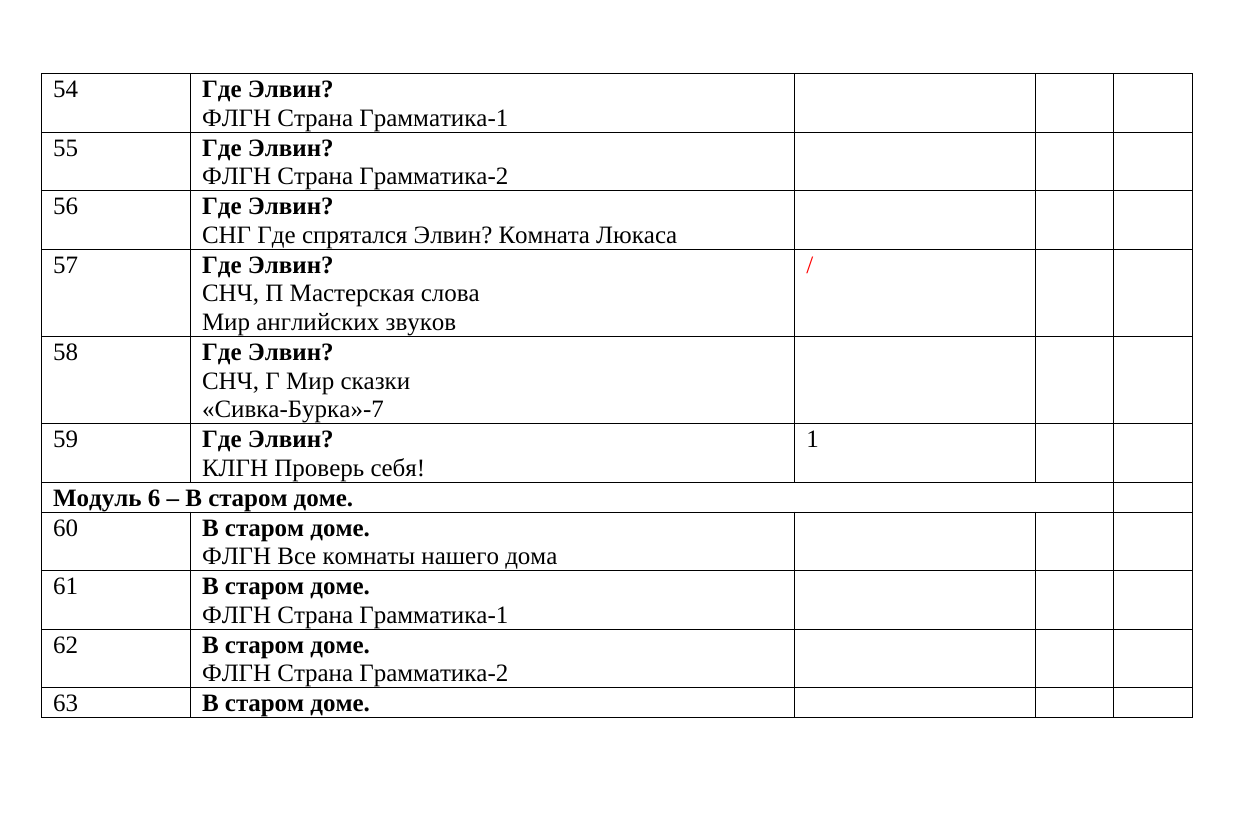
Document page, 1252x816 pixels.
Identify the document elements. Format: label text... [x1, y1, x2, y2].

table_cell [1114, 250, 1192, 336]
table_cell [1036, 513, 1113, 570]
table_cell [1036, 688, 1113, 717]
table_cell 56 [42, 191, 190, 249]
table_cell [1114, 74, 1192, 132]
table_cell [1036, 74, 1113, 132]
table_cell [1114, 337, 1192, 423]
table_cell Где Элвин? ФЛГН Страна Грамматика-1 [191, 74, 794, 132]
table_cell [1114, 133, 1192, 190]
table_cell [1036, 630, 1113, 687]
table_cell Где Элвин? ФЛГН Страна Грамматика-2 [191, 133, 794, 190]
table_cell 62 [42, 630, 190, 687]
table_cell 58 [42, 337, 190, 423]
table_cell / [795, 250, 1035, 336]
table_cell [1036, 571, 1113, 629]
table_cell [1114, 688, 1192, 717]
table_cell [795, 74, 1035, 132]
table_cell [1114, 191, 1192, 249]
table_cell [1036, 250, 1113, 336]
table_cell В старом доме. ФЛГН Страна Грамматика-1 [191, 571, 794, 629]
table_cell 57 [42, 250, 190, 336]
table_cell Где Элвин? СНЧ, П Мастерская слова Мир английских звуков [191, 250, 794, 336]
table_cell [795, 688, 1035, 717]
table_cell [795, 337, 1035, 423]
table_cell [795, 133, 1035, 190]
table_cell 63 [42, 688, 190, 717]
table_cell В старом доме. ФЛГН Страна Грамматика-2 [191, 630, 794, 687]
table_cell [795, 571, 1035, 629]
table_cell 1 [795, 424, 1035, 482]
table_cell Где Элвин? КЛГН Проверь себя! [191, 424, 794, 482]
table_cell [191, 688, 794, 717]
table_cell [1036, 337, 1113, 423]
table_cell 59 [42, 424, 190, 482]
table_cell Где Элвин? СНГ Где спрятался Элвин? Комната Люкаса [191, 191, 794, 249]
table_cell [795, 191, 1035, 249]
table_cell [1036, 191, 1113, 249]
table_cell 55 [42, 133, 190, 190]
table_cell [1036, 424, 1113, 482]
table_cell [1114, 571, 1192, 629]
table_cell [1036, 133, 1113, 190]
table_cell [1114, 630, 1192, 687]
table_cell Модуль 6 – В старом доме. [42, 483, 1113, 512]
table_cell [1114, 483, 1192, 512]
table_cell [795, 630, 1035, 687]
table_cell 61 [42, 571, 190, 629]
table_cell [1114, 424, 1192, 482]
table_cell Где Элвин? СНЧ, Г Мир сказки «Сивка-Бурка»-7 [191, 337, 794, 423]
table_cell В старом доме. ФЛГН Все комнаты нашего дома [191, 513, 794, 570]
table_cell [795, 513, 1035, 570]
table_cell 54 [42, 74, 190, 132]
table_cell 60 [42, 513, 190, 570]
table_cell [1114, 513, 1192, 570]
